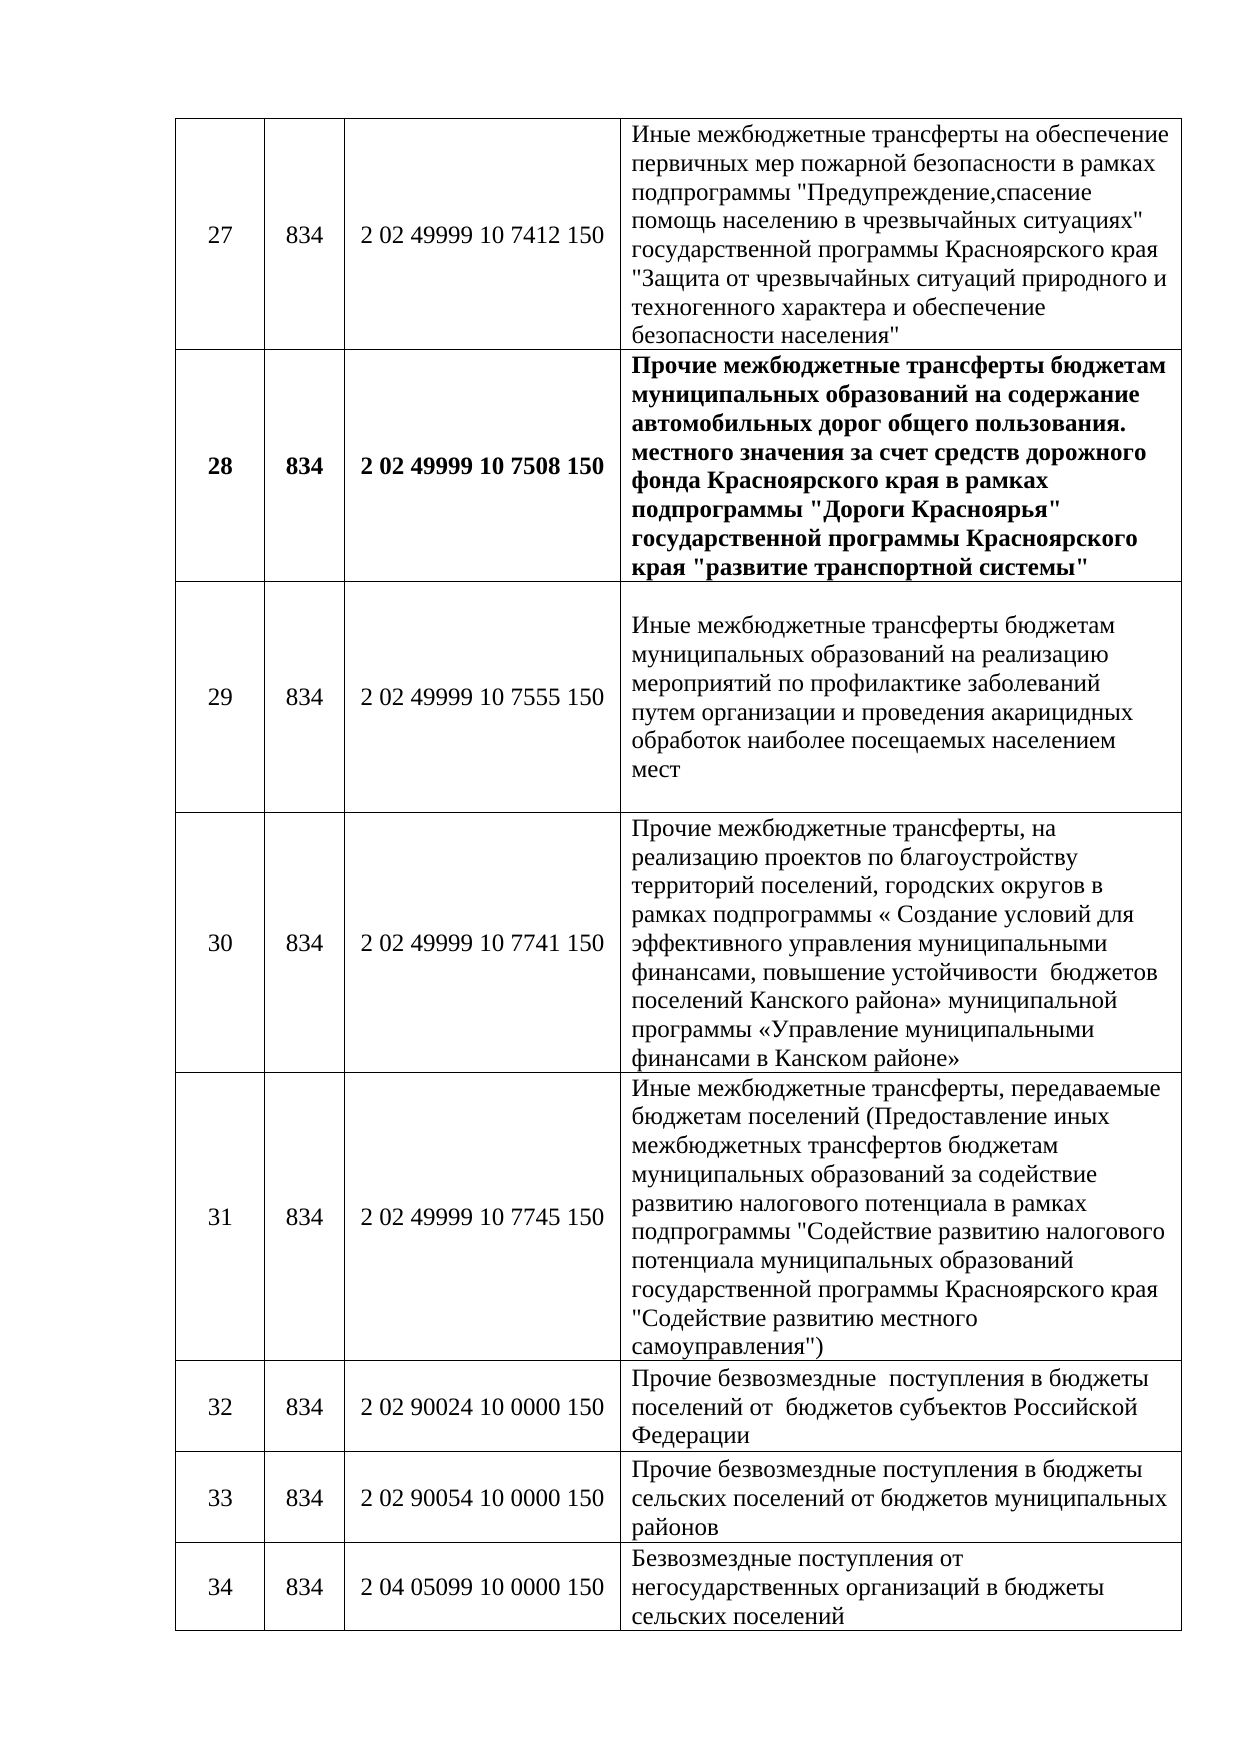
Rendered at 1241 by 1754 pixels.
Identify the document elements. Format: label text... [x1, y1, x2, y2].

table_cell 2 02 49999 10 7555 150 [345, 582, 620, 812]
table_cell 2 02 49999 10 7745 150 [345, 1073, 620, 1360]
table_cell 30 [176, 813, 264, 1072]
table_cell Прочие безвозмездные поступления в бюджеты сельских поселений от бюджетов муниципальных районов [621, 1452, 1181, 1542]
table_cell 834 [265, 1452, 344, 1542]
table_cell 834 [265, 1543, 344, 1629]
table_cell 834 [265, 582, 344, 812]
table_cell Прочие межбюджетные трансферты, на реализацию проектов по благоустройству территорий поселений, городских округов в рамках подпрограммы « Создание условий для эффективного управления муниципальными финансами, повышение устойчивости бюджетов поселений Канского района» муниципальной программы «Управление муниципальными финансами в Канском районе» [621, 813, 1181, 1072]
table_cell 2 02 49999 10 7412 150 [345, 119, 620, 349]
table_cell Прочие безвозмездные поступления в бюджеты поселений от бюджетов субъектов Российской Федерации [621, 1361, 1181, 1451]
table_cell Прочие межбюджетные трансферты бюджетам муниципальных образований на содержание автомобильных дорог общего пользования. местного значения за счет средств дорожного фонда Красноярского края в рамках подпрограммы "Дороги Красноярья" государственной программы Красноярского края "развитие транспортной системы" [621, 350, 1181, 581]
table_cell 32 [176, 1361, 264, 1451]
table_cell 834 [265, 1073, 344, 1360]
table_cell 2 02 49999 10 7741 150 [345, 813, 620, 1072]
table_cell 28 [176, 350, 264, 581]
table_cell 834 [265, 119, 344, 349]
table_cell Иные межбюджетные трансферты на обеспечение первичных мер пожарной безопасности в рамках подпрограммы "Предупреждение,спасение помощь населению в чрезвычайных ситуациях" государственной программы Красноярского края "Защита от чрезвычайных ситуаций природного и техногенного характера и обеспечение безопасности населения" [621, 119, 1181, 349]
table_cell 27 [176, 119, 264, 349]
table_cell 29 [176, 582, 264, 812]
table_cell 2 02 90054 10 0000 150 [345, 1452, 620, 1542]
table_cell 33 [176, 1452, 264, 1542]
table_cell 31 [176, 1073, 264, 1360]
table_cell 834 [265, 350, 344, 581]
table_cell 2 04 05099 10 0000 150 [345, 1543, 620, 1629]
table_cell 834 [265, 813, 344, 1072]
table_cell Иные межбюджетные трансферты, передаваемые бюджетам поселений (Предоставление иных межбюджетных трансфертов бюджетам муниципальных образований за содействие развитию налогового потенциала в рамках подпрограммы "Содействие развитию налогового потенциала муниципальных образований государственной программы Красноярского края "Содействие развитию местного самоуправления") [621, 1073, 1181, 1360]
table_cell Иные межбюджетные трансферты бюджетам муниципальных образований на реализацию мероприятий по профилактике заболеваний путем организации и проведения акарицидных обработок наиболее посещаемых населением мест [621, 582, 1181, 812]
table_cell 2 02 49999 10 7508 150 [345, 350, 620, 581]
table_cell Безвозмездные поступления от негосударственных организаций в бюджеты сельских поселений [621, 1543, 1181, 1629]
table_cell 34 [176, 1543, 264, 1629]
table_cell 2 02 90024 10 0000 150 [345, 1361, 620, 1451]
table_cell 834 [265, 1361, 344, 1451]
